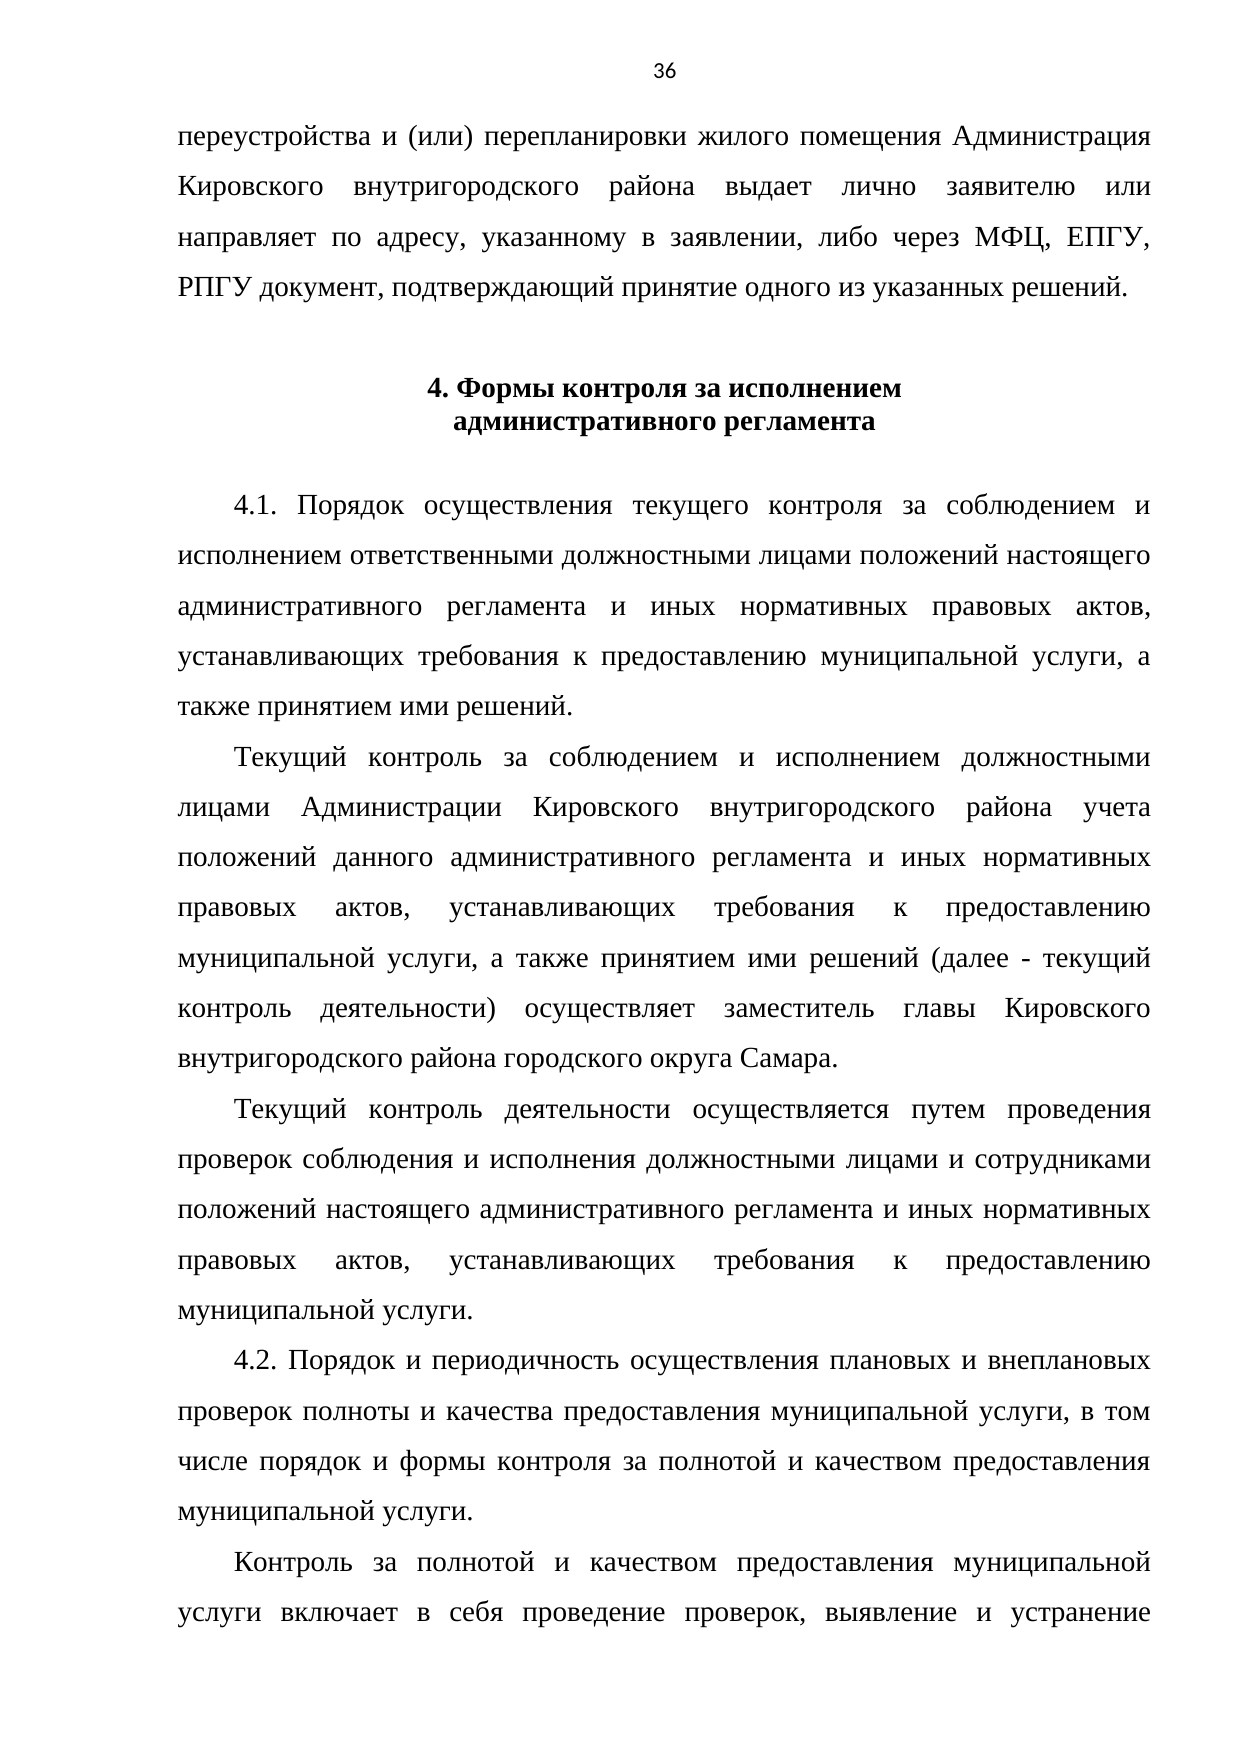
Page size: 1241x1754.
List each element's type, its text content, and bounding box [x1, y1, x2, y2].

text Текущий контроль за соблюдением и исполнением должностными лицами Администрации Кировского внутригородского района учета положений данного административного регламента и иных нормативных правовых актов, устанавливающих требования к предоставлению муниципальной услуги, а также принятием ими решений (далее - текущий контроль деятельности) осуществляет заместитель главы Кировского внутригородского района городского округа Самара. [177, 739, 1152, 1074]
text 4. Формы контроля за исполнением [177, 370, 1152, 403]
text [177, 118, 1152, 303]
text 4.1. Порядок осуществления текущего контроля за соблюдением и исполнением ответственными должностными лицами положений настоящего административного регламента и иных нормативных правовых актов, устанавливающих требования к предоставлению муниципальной услуги, а также принятием ими решений. [177, 487, 1152, 722]
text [177, 1544, 1152, 1627]
text административного регламента [177, 403, 1152, 437]
text 4.2. Порядок и периодичность осуществления плановых и внеплановых проверок полноты и качества предоставления муниципальной услуги, в том числе порядок и формы контроля за полнотой и качеством предоставления муниципальной услуги. [177, 1342, 1152, 1527]
text Текущий контроль деятельности осуществляется путем проведения проверок соблюдения и исполнения должностными лицами и сотрудниками положений настоящего административного регламента и иных нормативных правовых актов, устанавливающих требования к предоставлению муниципальной услуги. [177, 1091, 1152, 1326]
